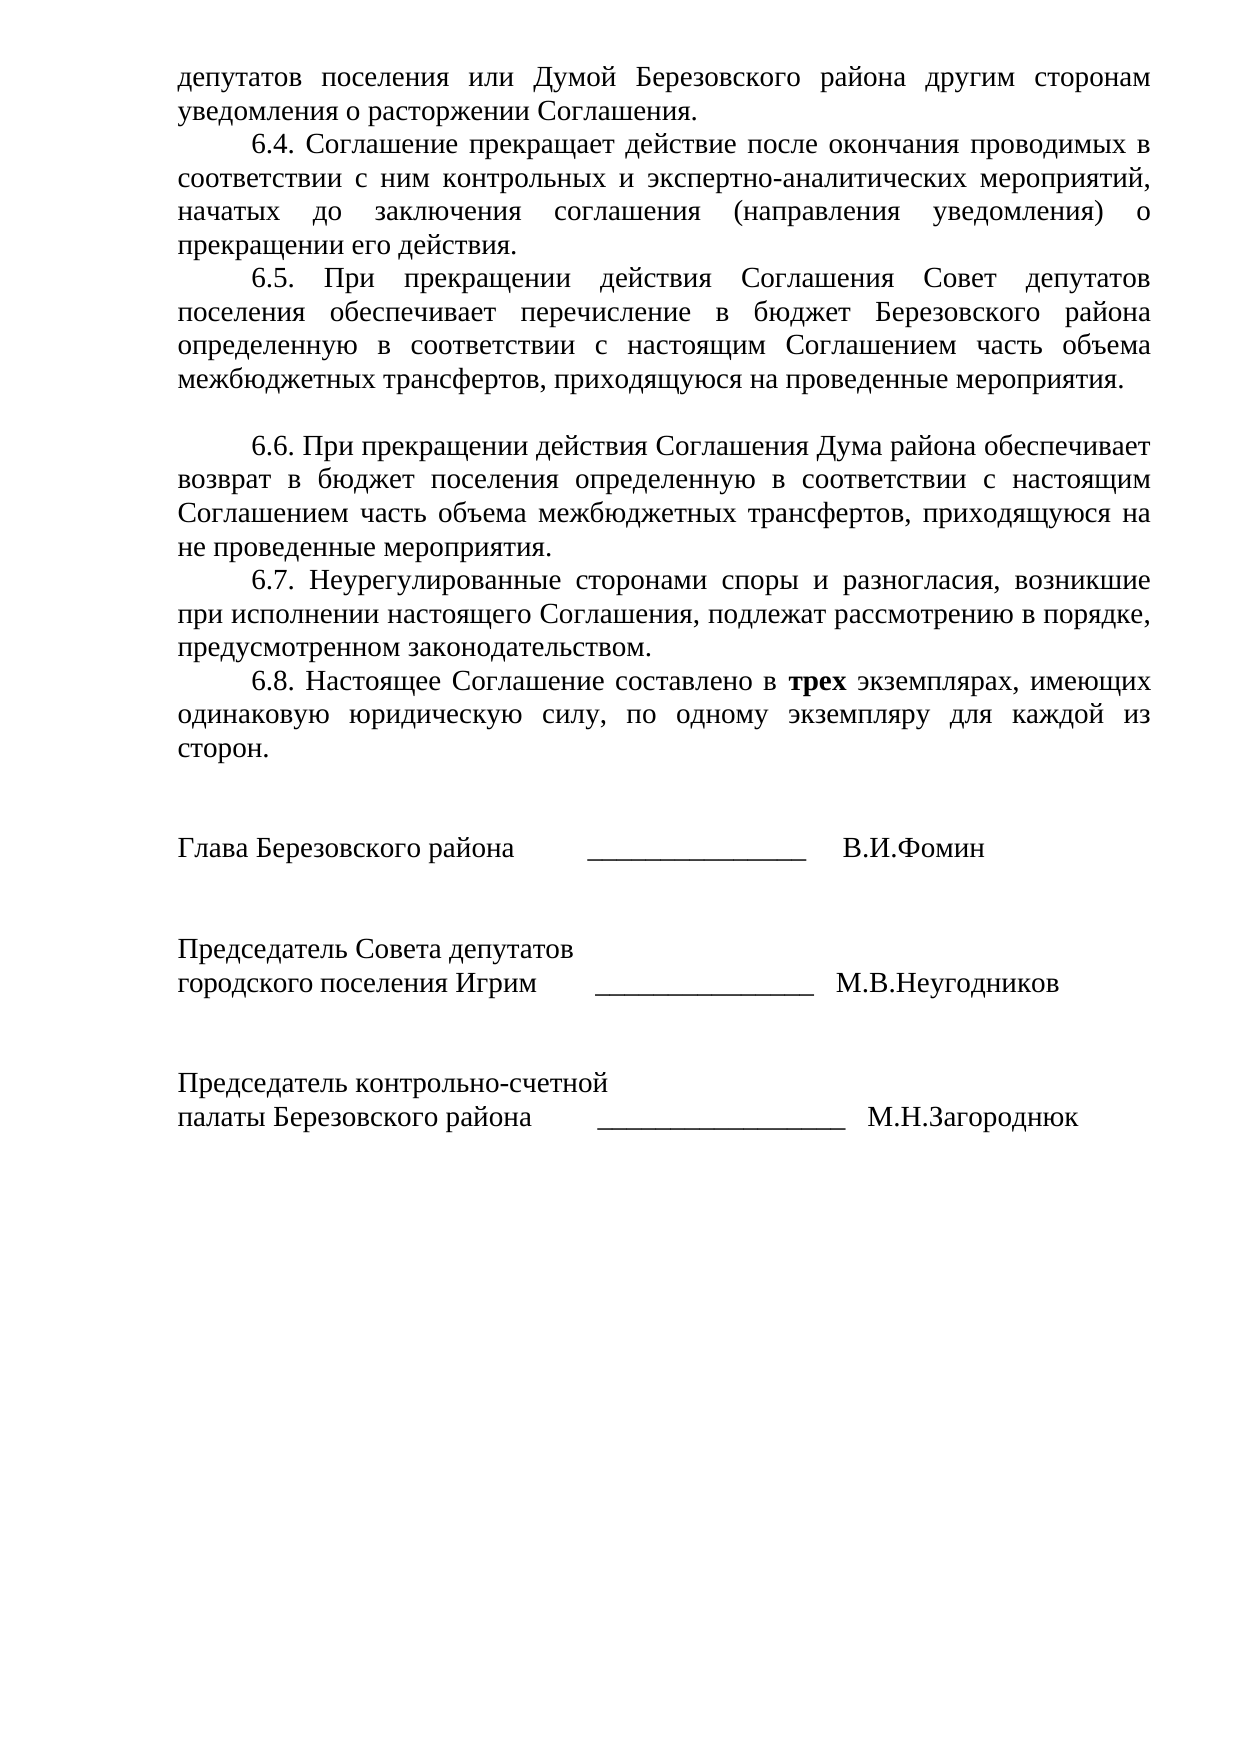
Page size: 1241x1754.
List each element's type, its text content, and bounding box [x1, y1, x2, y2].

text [177, 59, 1152, 126]
text 6.7. Неурегулированные сторонами споры и разногласия, возникшие при исполнении настоящего Соглашения, подлежат рассмотрению в порядке, предусмотренном законодательством. [177, 562, 1152, 663]
text Председатель Совета депутатов [177, 931, 1152, 965]
text 6.6. При прекращении действия Соглашения Дума района обеспечивает возврат в бюджет поселения определенную в соответствии с настоящим Соглашением часть объема межбюджетных трансфертов, приходящуюся на не проведенные мероприятия. [177, 428, 1152, 562]
text городского поселения Игрим _______________ М.В.Неугодников [177, 965, 1152, 998]
text 6.8. Настоящее Соглашение составлено в трех экземплярах, имеющих одинаковую юридическую силу, по одному экземпляру для каждой из сторон. [177, 663, 1152, 763]
text Глава Березовского района _______________ В.И.Фомин [177, 831, 1152, 864]
text Председатель контрольно-счетной [177, 1065, 1152, 1099]
text 6.4. Соглашение прекращает действие после окончания проводимых в соответствии с ним контрольных и экспертно-аналитических мероприятий, начатых до заключения соглашения (направления уведомления) о прекращении его действия. [177, 126, 1152, 260]
text 6.5. При прекращении действия Соглашения Совет депутатов поселения обеспечивает перечисление в бюджет Березовского района определенную в соответствии с настоящим Соглашением часть объема межбюджетных трансфертов, приходящуюся на проведенные мероприятия. [177, 260, 1152, 394]
text палаты Березовского района _________________ М.Н.Загороднюк [177, 1099, 1152, 1132]
